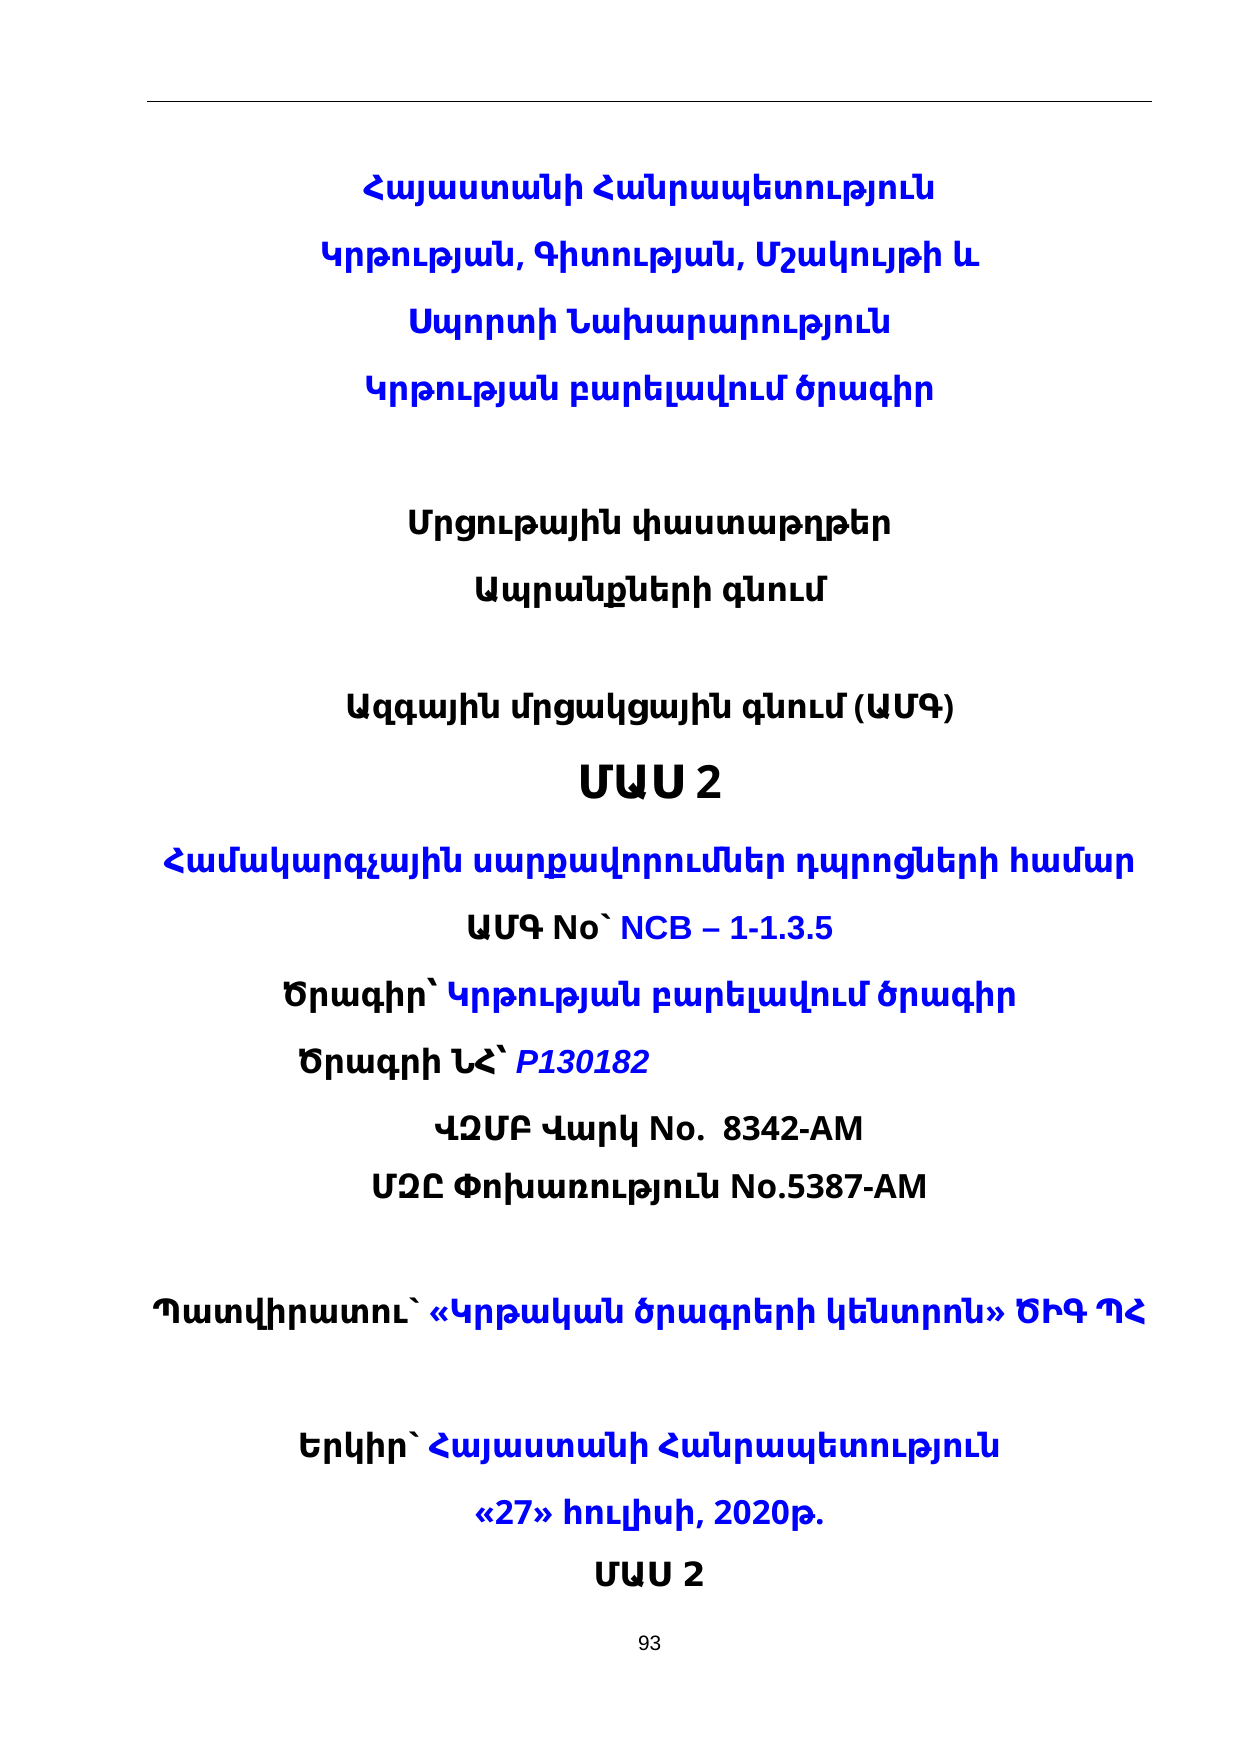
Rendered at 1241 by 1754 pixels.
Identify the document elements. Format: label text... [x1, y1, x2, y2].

text «27» հուլիսի, 2020թ. [147, 1489, 1152, 1534]
text ԱՄԳ No` NCB – 1-1.3.5 [147, 904, 1152, 949]
text Սպորտի Նախարարություն [147, 298, 1152, 343]
text ՎԶՄԲ Վարկ No. 8342-AM [147, 1105, 1152, 1150]
text Ծրագրի ՆՀ՝ P130182 [297, 1038, 1152, 1083]
text Ազգային մրցակցային գնում (ԱՄԳ) [147, 683, 1152, 728]
text Հայաստանի Հանրապետություն [147, 164, 1152, 209]
text Ապրանքների գնում [147, 566, 1152, 611]
text Մրցութային փաստաթղթեր [147, 499, 1152, 544]
text ՄԱՍ 2 [147, 1556, 1152, 1594]
text Կրթության, Գիտության, Մշակույթի և [147, 231, 1152, 276]
text Պատվիրատու` «Կրթական ծրագրերի կենտրոն» ԾԻԳ ՊՀ [147, 1288, 1152, 1333]
text Կրթության բարելավում ծրագիր [147, 365, 1152, 410]
text Ծրագիր՝ Կրթության բարելավում ծրագիր [147, 971, 1152, 1016]
text Երկիր` Հայաստանի Հանրապետություն [147, 1422, 1152, 1467]
text ՄԶԸ Փոխառություն No.5387-AM [147, 1163, 1152, 1208]
text ՄԱՍ 2 [147, 750, 1152, 812]
text Համակարգչային սարքավորումներ դպրոցների համար [147, 837, 1152, 882]
